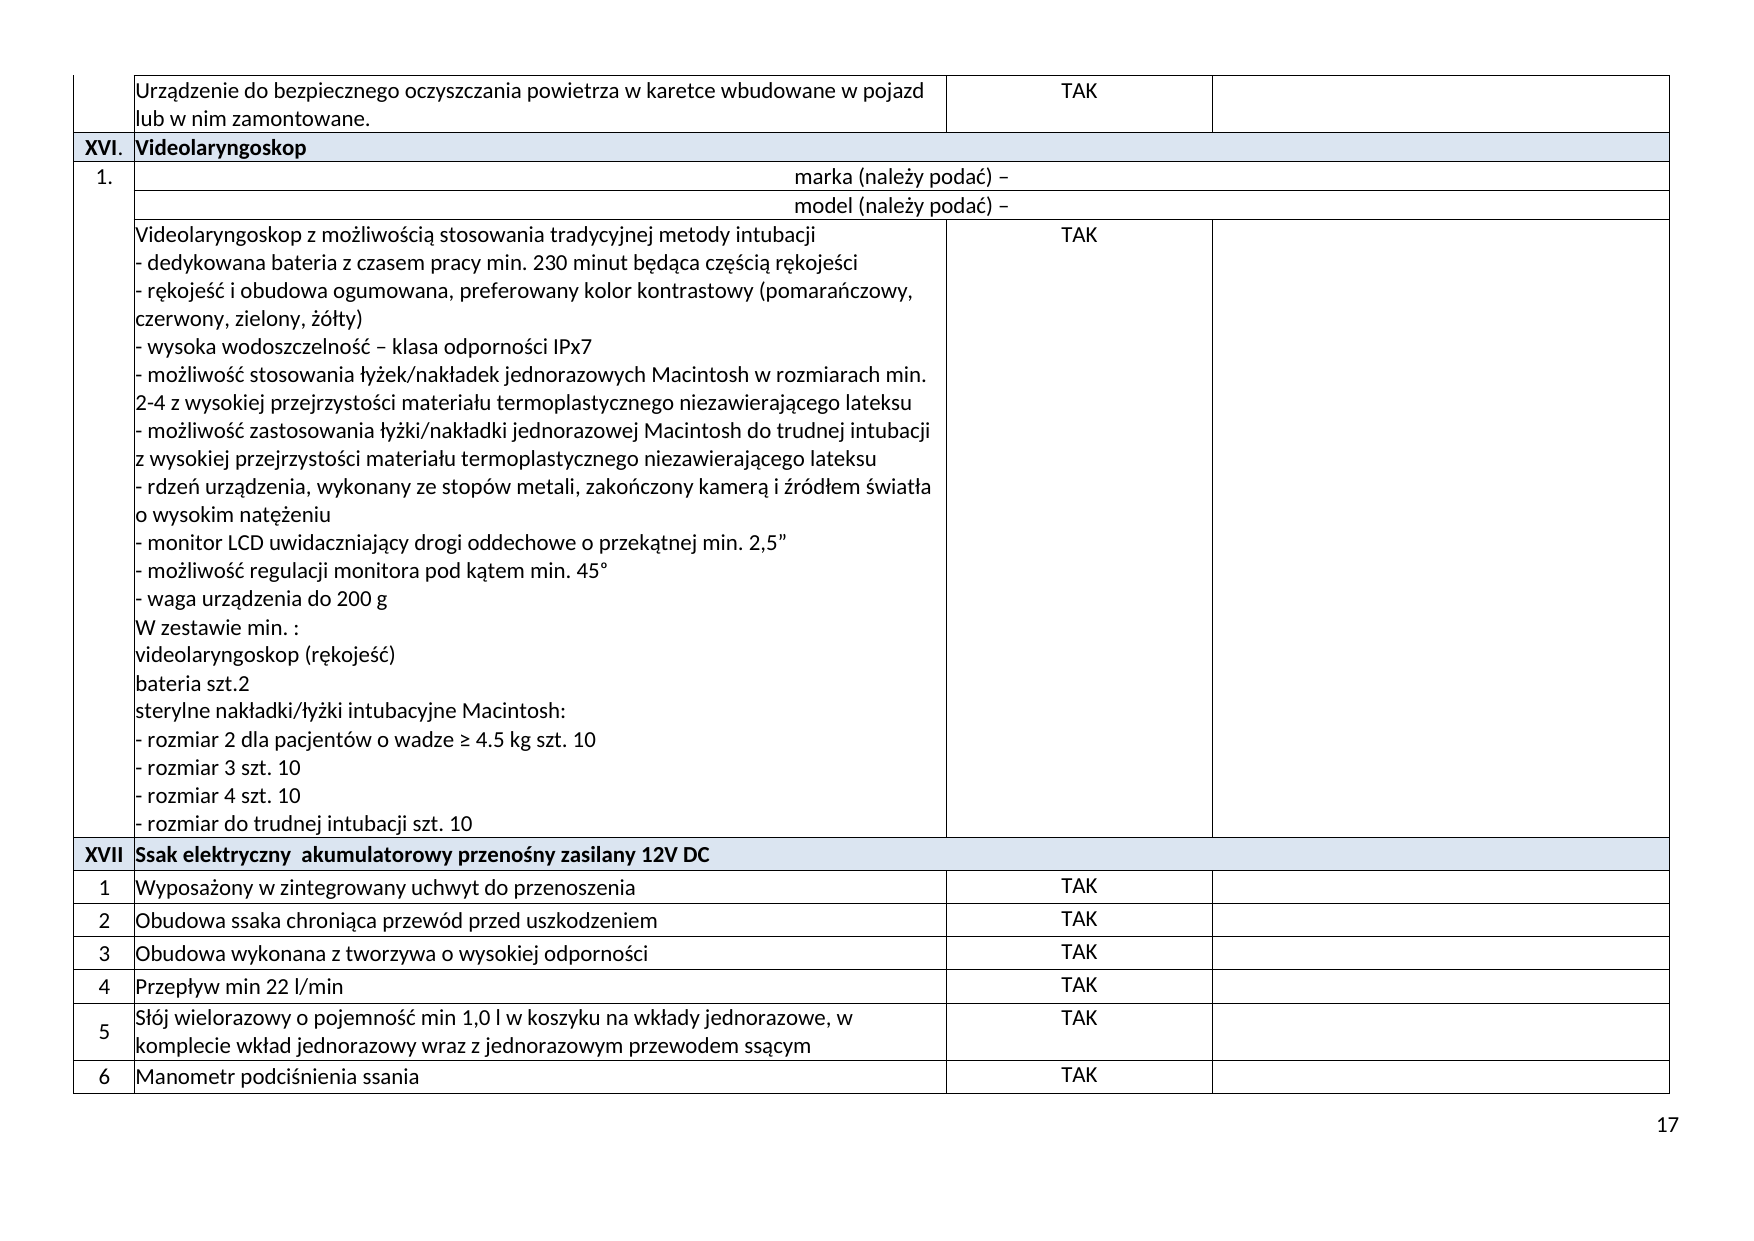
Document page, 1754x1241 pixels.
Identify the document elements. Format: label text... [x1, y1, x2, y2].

table_cell XVI. [74, 133, 134, 161]
table_cell Videolaryngoskop z możliwością stosowania tradycyjnej metody intubacji - dedykowana bateria z czasem pracy min. 230 minut będąca częścią rękojeści - rękojeść i obudowa ogumowana, preferowany kolor kontrastowy (pomarańczowy, czerwony, zielony, żółty) - wysoka wodoszczelność – klasa odporności IPx7 - możliwość stosowania łyżek/nakładek jednorazowych Macintosh w rozmiarach min. 2-4 z wysokiej przejrzystości materiału termoplastycznego niezawierającego lateksu - możliwość zastosowania łyżki/nakładki jednorazowej Macintosh do trudnej intubacji z wysokiej przejrzystości materiału termoplastycznego niezawierającego lateksu - rdzeń urządzenia, wykonany ze stopów metali, zakończony kamerą i źródłem światła o wysokim natężeniu - monitor LCD uwidaczniający drogi oddechowe o przekątnej min. 2,5” - możliwość regulacji monitora pod kątem min. 45ᵒ - waga urządzenia do 200 g W zestawie min. : videolaryngoskop (rękojeść) bateria szt.2 sterylne nakładki/łyżki intubacyjne Macintosh: - rozmiar 2 dla pacjentów o wadze ≥ 4.5 kg szt. 10 - rozmiar 3 szt. 10 - rozmiar 4 szt. 10 - rozmiar do trudnej intubacji szt. 10 [135, 220, 946, 837]
table_cell [1213, 871, 1669, 903]
table_cell Wyposażony w zintegrowany uchwyt do przenoszenia [135, 871, 946, 903]
table_cell 3 [74, 937, 134, 969]
table_cell Urządzenie do bezpiecznego oczyszczania powietrza w karetce wbudowane w pojazd lub w nim zamontowane. [135, 76, 946, 132]
table_cell Słój wielorazowy o pojemność min 1,0 l w koszyku na wkłady jednorazowe, w komplecie wkład jednorazowy wraz z jednorazowym przewodem ssącym [135, 1004, 946, 1059]
table_cell TAK [947, 871, 1212, 903]
table_cell [1213, 937, 1669, 969]
table_cell TAK [947, 970, 1212, 1002]
table_cell TAK [947, 1004, 1212, 1059]
table_cell TAK [947, 904, 1212, 936]
table_cell TAK [947, 220, 1212, 837]
table_cell 6 [74, 1061, 134, 1093]
table_cell [1213, 1061, 1669, 1093]
table_cell Obudowa ssaka chroniąca przewód przed uszkodzeniem [135, 904, 946, 936]
table_cell [1213, 220, 1669, 837]
table_cell Obudowa wykonana z tworzywa o wysokiej odporności [135, 937, 946, 969]
table_cell TAK [947, 76, 1212, 132]
table_cell TAK [947, 937, 1212, 969]
table_cell 2 [74, 904, 134, 936]
table_cell Przepływ min 22 l/min [135, 970, 946, 1002]
table_cell [1213, 76, 1669, 132]
table_cell TAK [947, 1061, 1212, 1093]
table_cell model (należy podać) – [135, 191, 1669, 219]
table_cell marka (należy podać) – [135, 162, 1669, 190]
table_cell Videolaryngoskop [135, 133, 1669, 161]
table_cell XVII [74, 838, 134, 870]
table_cell [1213, 1004, 1669, 1059]
table_cell Manometr podciśnienia ssania [135, 1061, 946, 1093]
table_cell Ssak elektryczny akumulatorowy przenośny zasilany 12V DC [135, 838, 1669, 870]
table_cell [1213, 904, 1669, 936]
table_cell 5 [74, 1004, 134, 1059]
table_cell 4 [74, 970, 134, 1002]
table_cell [1213, 970, 1669, 1002]
table_cell 1 [74, 871, 134, 903]
table_cell 1. [74, 162, 134, 837]
